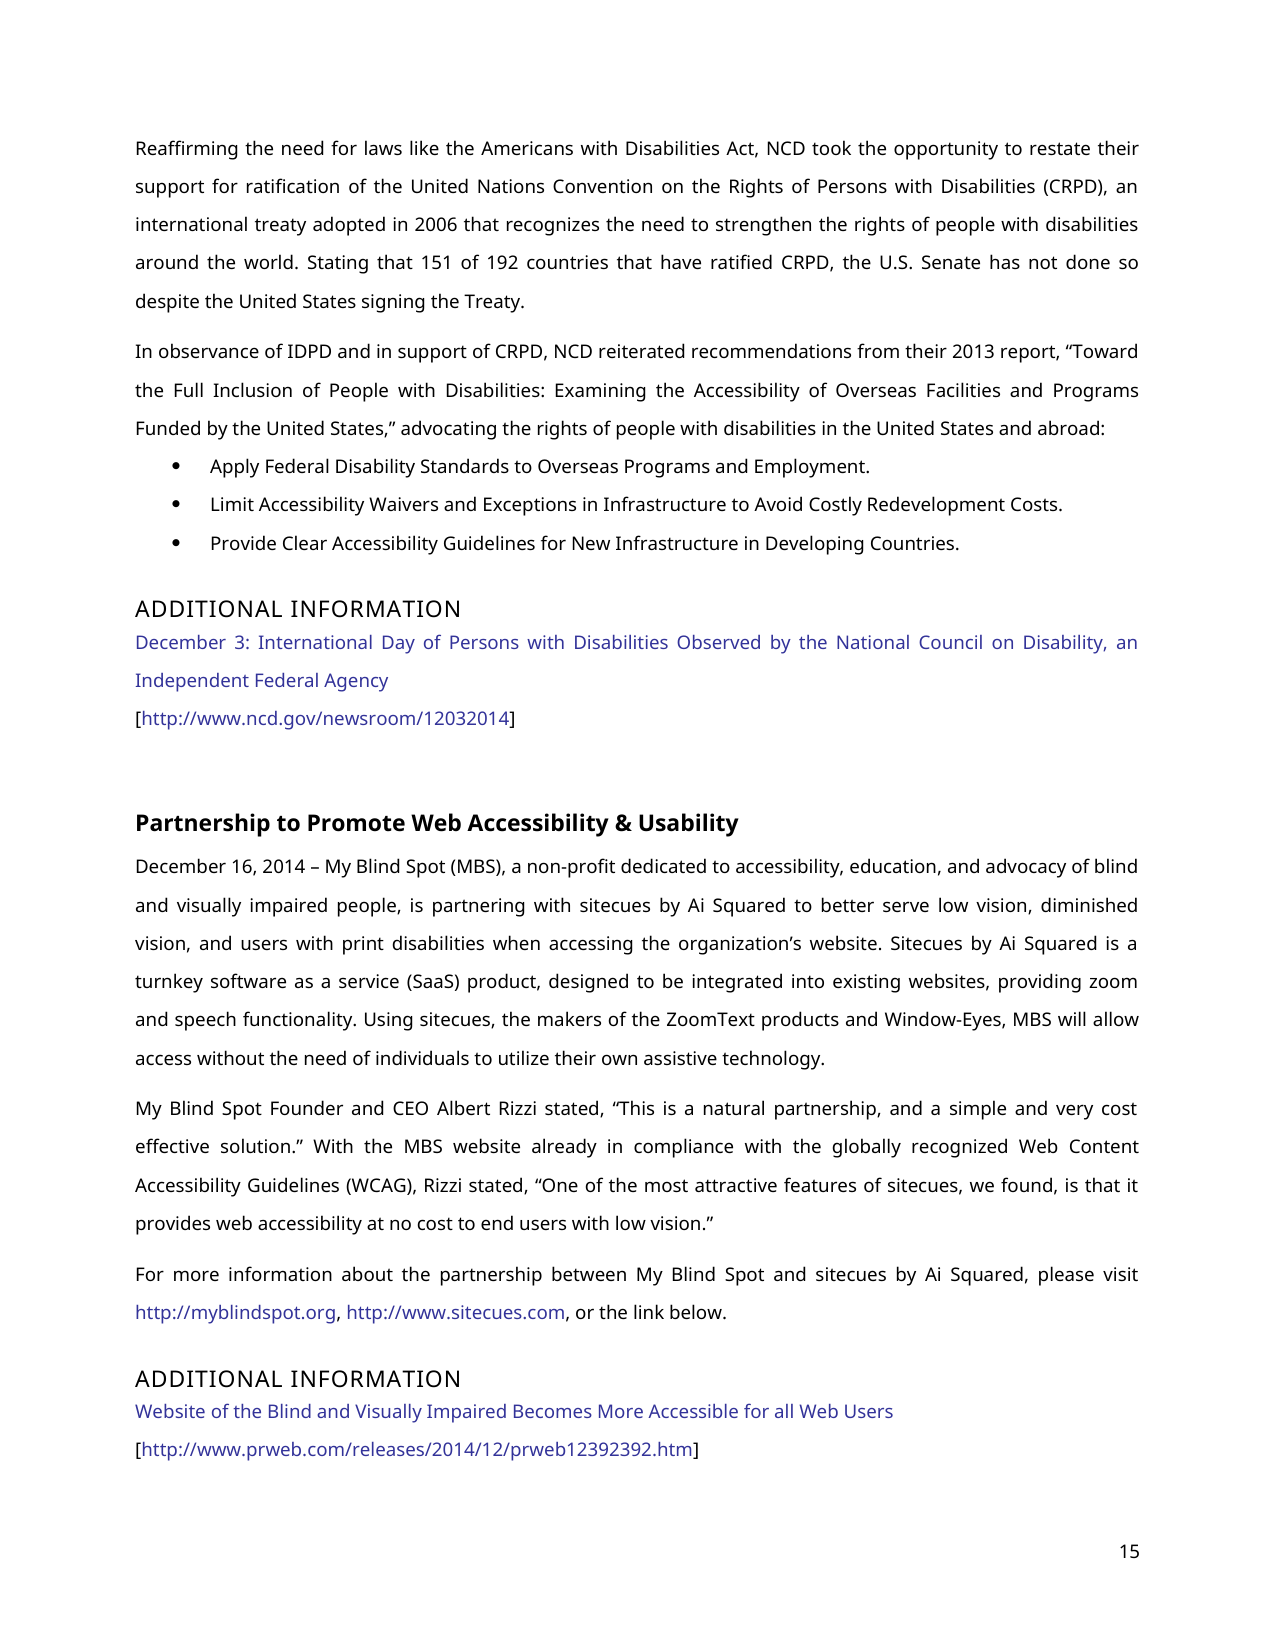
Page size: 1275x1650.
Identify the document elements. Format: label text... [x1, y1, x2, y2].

list Provide Clear Accessibility Guidelines for New Infrastructure in Developing Countries. [172, 530, 1140, 555]
text In observance of IDPD and in support of CRPD, NCD reiterated recommendations from their 2013 report, “Toward the Full Inclusion of People with Disabilities: Examining the Accessibility of Overseas Facilities and Programs Funded by the United States,” advocating the rights of people with disabilities in the United States and abroad: [135, 339, 1140, 441]
text Website of the Blind and Visually Impaired Becomes More Accessible for all Web Users [135, 1398, 1140, 1424]
text [http://www.prweb.com/releases/2014/12/prweb12392392.htm] [135, 1437, 1140, 1462]
text Partnership to Promote Web Accessibility & Usability [135, 807, 1140, 838]
text December 16, 2014 – My Blind Spot (MBS), a non-profit dedicated to accessibility, education, and advocacy of blind and visually impaired people, is partnering with sitecues by Ai Squared to better serve low vision, diminished vision, and users with print disabilities when accessing the organization’s website. Sitecues by Ai Squared is a turnkey software as a service (SaaS) product, designed to be integrated into existing websites, providing zoom and speech functionality. Using sitecues, the makers of the ZoomText products and Window-Eyes, MBS will allow access without the need of individuals to utilize their own assistive technology. [135, 854, 1140, 1070]
subtitle ADDITIONAL INFORMATION [135, 1362, 1140, 1394]
text My Blind Spot Founder and CEO Albert Rizzi stated, “This is a natural partnership, and a simple and very cost effective solution.” With the MBS website already in compliance with the globally recognized Web Content Accessibility Guidelines (WCAG), Rizzi stated, “One of the most attractive features of sitecues, we found, is that it provides web accessibility at no cost to end users with low vision.” [135, 1096, 1140, 1236]
list Limit Accessibility Waivers and Exceptions in Infrastructure to Avoid Costly Redevelopment Costs. [172, 492, 1140, 517]
list Apply Federal Disability Standards to Overseas Programs and Employment. [172, 453, 1140, 479]
subtitle ADDITIONAL INFORMATION [135, 593, 1140, 624]
text December 3: International Day of Persons with Disabilities Observed by the National Council on Disability, an Independent Federal Agency [135, 629, 1140, 693]
text [http://www.ncd.gov/newsroom/12032014] [135, 705, 1140, 731]
text For more information about the partnership between My Blind Spot and sitecues by Ai Squared, please visit http://myblindspot.org, http://www.sitecues.com, or the link below. [135, 1261, 1140, 1325]
text Reaffirming the need for laws like the Americans with Disabilities Act, NCD took the opportunity to restate their support for ratification of the United Nations Convention on the Rights of Persons with Disabilities (CRPD), an international treaty adopted in 2006 that recognizes the need to strengthen the rights of people with disabilities around the world. Stating that 151 of 192 countries that have ratified CRPD, the U.S. Senate has not done so despite the United States signing the Treaty. [135, 135, 1140, 313]
